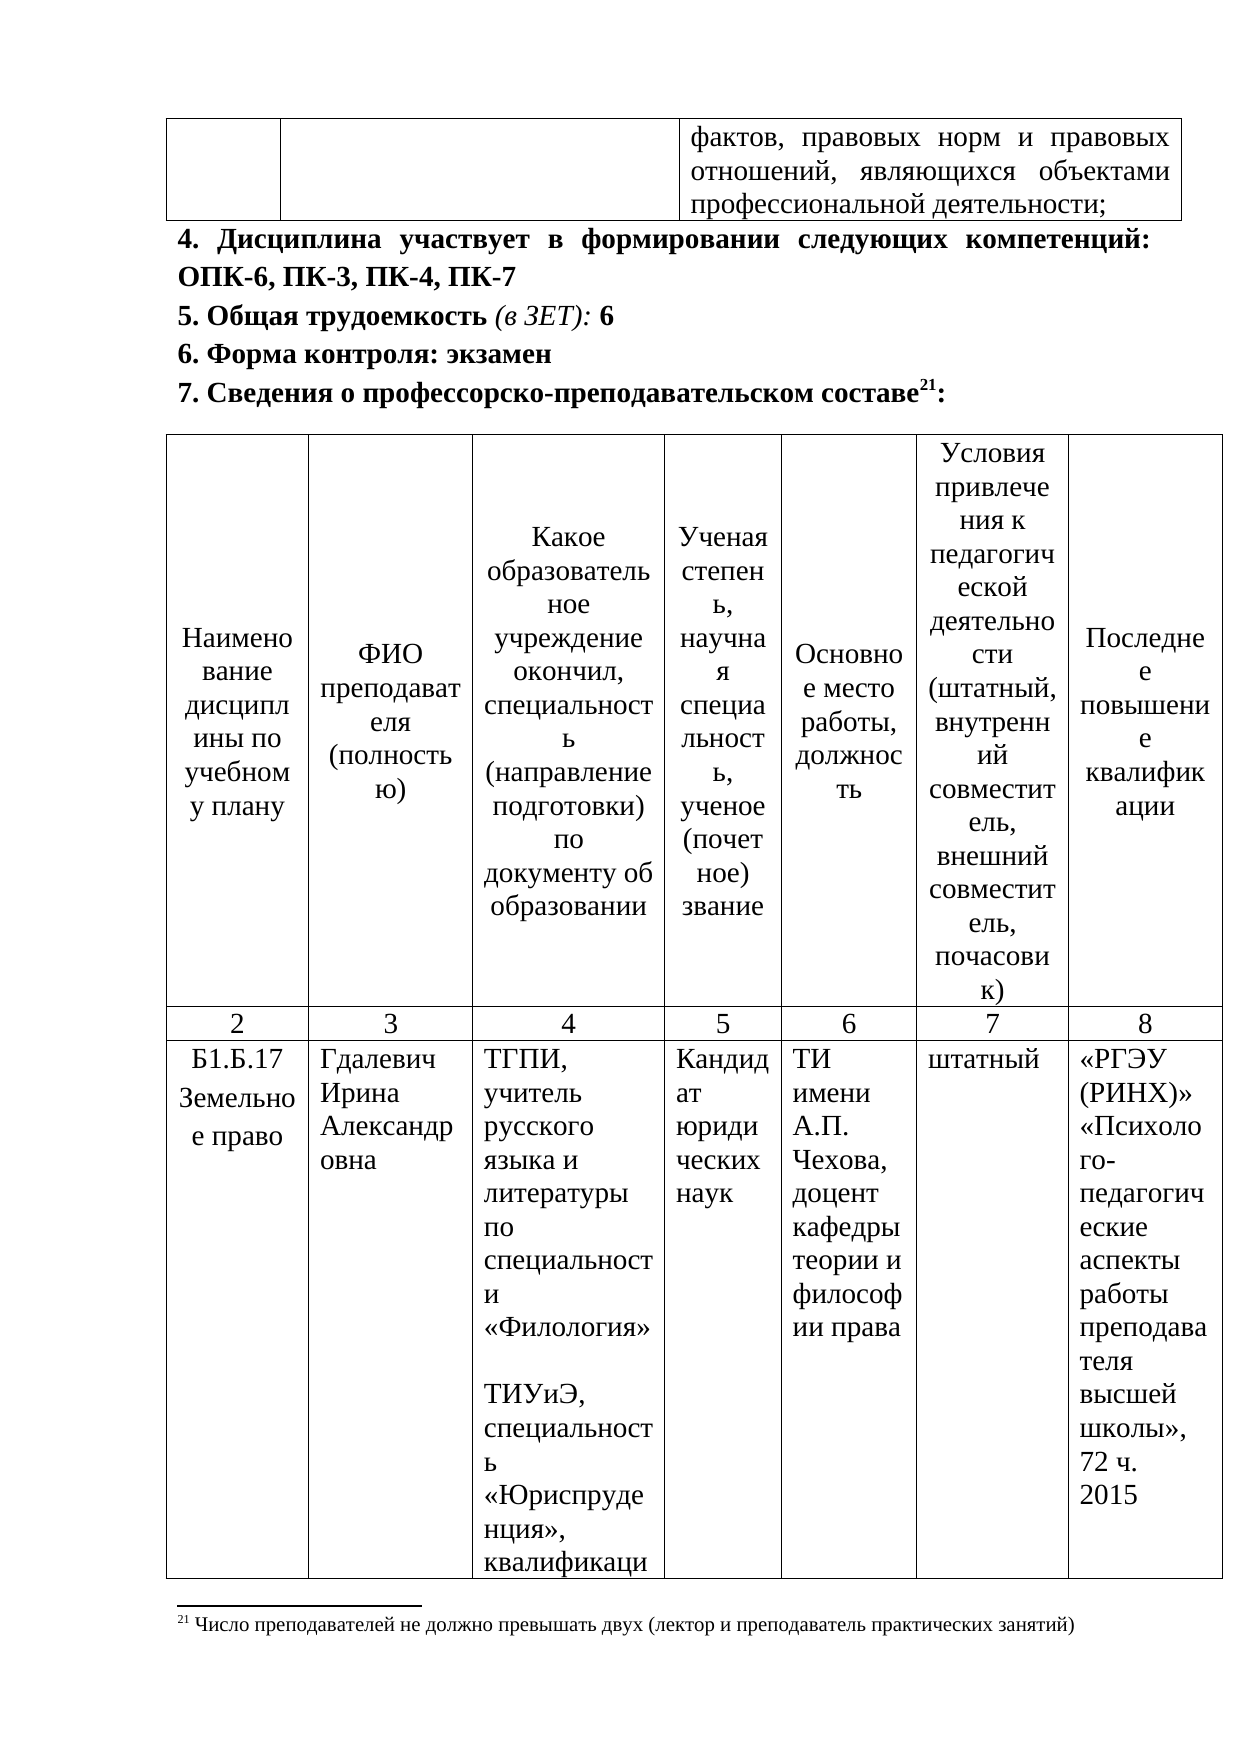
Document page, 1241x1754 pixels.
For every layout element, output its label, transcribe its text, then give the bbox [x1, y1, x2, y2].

table_header Ученая степень, научная специальность, ученое (почетное) звание [665, 435, 781, 1006]
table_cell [782, 1041, 916, 1578]
list 4. Дисциплина участвует в формировании следующих компетенций: ОПК-6, ПК-3, ПК-4, ПК-7 [177, 221, 1152, 293]
table_cell 4 [473, 1007, 664, 1040]
table_header ФИО преподавателя (полностью) [309, 435, 472, 1006]
list 5. Общая трудоемкость (в ЗЕТ): 6 [177, 298, 1152, 331]
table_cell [1069, 1041, 1222, 1578]
table_cell 8 [1069, 1007, 1222, 1040]
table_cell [680, 119, 1181, 220]
table_cell 7 [917, 1007, 1068, 1040]
table_cell 6 [782, 1007, 916, 1040]
list 6. Форма контроля: экзамен [177, 336, 1152, 370]
table_cell штатный [917, 1041, 1068, 1578]
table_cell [167, 1041, 308, 1578]
list 7. Сведения о профессорско-преподавательском составе: [177, 375, 1152, 408]
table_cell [473, 1041, 664, 1578]
table_header Условия привлечения к педагогической деятельности (штатный, внутренний совместитель, внешний совместитель, почасовик) [917, 435, 1068, 1006]
table_cell 5 [665, 1007, 781, 1040]
table_cell 3 [309, 1007, 472, 1040]
table_header Последнее повышение квалификации [1069, 435, 1222, 1006]
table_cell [665, 1041, 781, 1578]
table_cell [309, 1041, 472, 1578]
table_header Основное место работы, должность [782, 435, 916, 1006]
table_header Наименование дисциплины по учебному плану [167, 435, 308, 1006]
table_cell 2 [167, 1007, 308, 1040]
table_header Какое образовательное учреждение окончил, специальность (направление подготовки) по документу об образовании [473, 435, 664, 1006]
